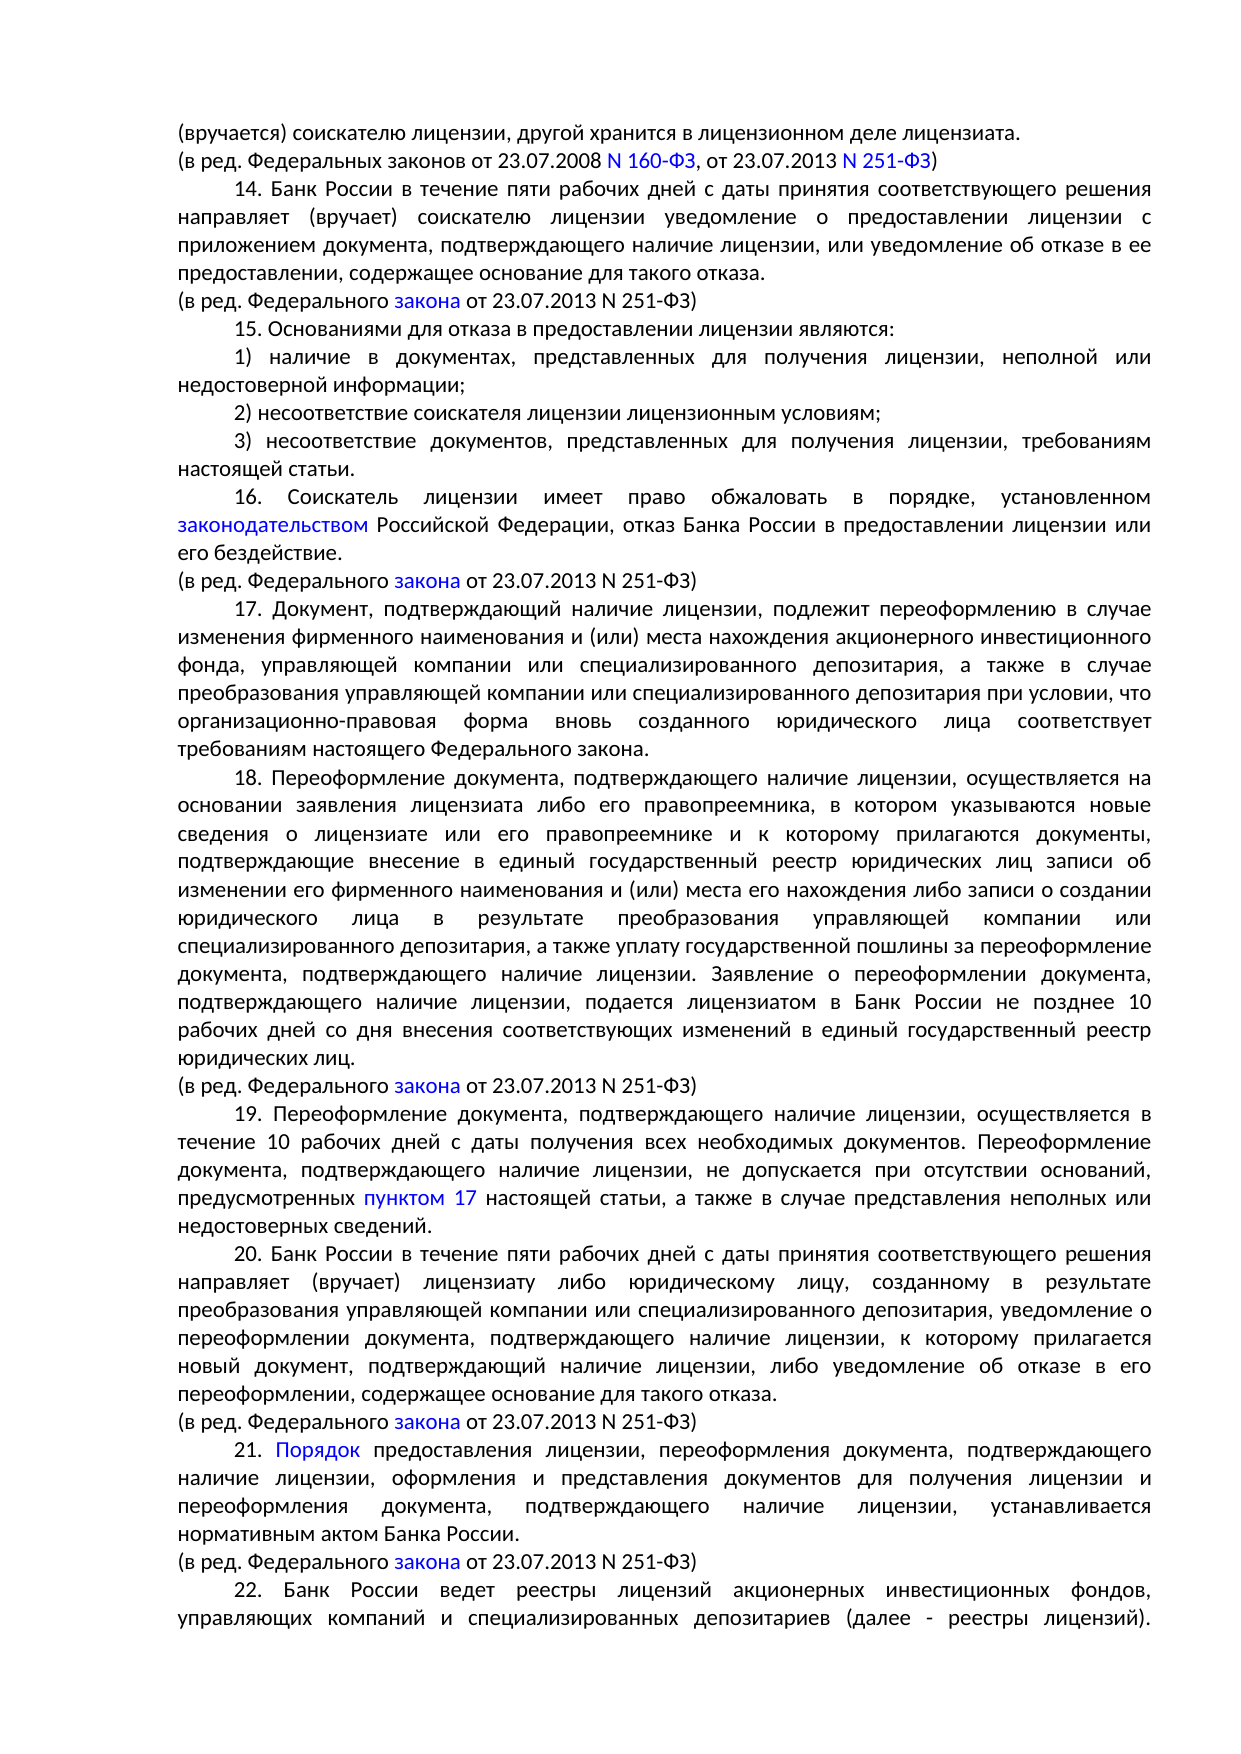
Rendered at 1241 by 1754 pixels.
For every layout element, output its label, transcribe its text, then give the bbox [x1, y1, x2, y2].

text 15. Основаниями для отказа в предоставлении лицензии являются: [177, 314, 1152, 342]
text 14. Банк России в течение пяти рабочих дней с даты принятия соответствующего решения направляет (вручает) соискателю лицензии уведомление о предоставлении лицензии с приложением документа, подтверждающего наличие лицензии, или уведомление об отказе в ее предоставлении, содержащее основание для такого отказа. [177, 174, 1152, 286]
text 16. Соискатель лицензии имеет право обжаловать в порядке, установленном законодательством Российской Федерации, отказ Банка России в предоставлении лицензии или его бездействие. [177, 482, 1152, 566]
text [177, 1575, 1152, 1631]
text (в ред. Федерального закона от 23.07.2013 N 251-ФЗ) [177, 1407, 1152, 1435]
text 17. Документ, подтверждающий наличие лицензии, подлежит переоформлению в случае изменения фирменного наименования и (или) места нахождения акционерного инвестиционного фонда, управляющей компании или специализированного депозитария, а также в случае преобразования управляющей компании или специализированного депозитария при условии, что организационно-правовая форма вновь созданного юридического лица соответствует требованиям настоящего Федерального закона. [177, 594, 1152, 763]
text (в ред. Федерального закона от 23.07.2013 N 251-ФЗ) [177, 566, 1152, 594]
text 19. Переоформление документа, подтверждающего наличие лицензии, осуществляется в течение 10 рабочих дней с даты получения всех необходимых документов. Переоформление документа, подтверждающего наличие лицензии, не допускается при отсутствии оснований, предусмотренных пунктом 17 настоящей статьи, а также в случае представления неполных или недостоверных сведений. [177, 1099, 1152, 1239]
text (в ред. Федеральных законов от 23.07.2008 N 160-ФЗ, от 23.07.2013 N 251-ФЗ) [177, 146, 1152, 174]
text (в ред. Федерального закона от 23.07.2013 N 251-ФЗ) [177, 1071, 1152, 1099]
text 3) несоответствие документов, представленных для получения лицензии, требованиям настоящей статьи. [177, 426, 1152, 482]
text 18. Переоформление документа, подтверждающего наличие лицензии, осуществляется на основании заявления лицензиата либо его правопреемника, в котором указываются новые сведения о лицензиате или его правопреемнике и к которому прилагаются документы, подтверждающие внесение в единый государственный реестр юридических лиц записи об изменении его фирменного наименования и (или) места его нахождения либо записи о создании юридического лица в результате преобразования управляющей компании или специализированного депозитария, а также уплату государственной пошлины за переоформление документа, подтверждающего наличие лицензии. Заявление о переоформлении документа, подтверждающего наличие лицензии, подается лицензиатом в Банк России не позднее 10 рабочих дней со дня внесения соответствующих изменений в единый государственный реестр юридических лиц. [177, 763, 1152, 1071]
text (в ред. Федерального закона от 23.07.2013 N 251-ФЗ) [177, 1547, 1152, 1575]
text 1) наличие в документах, представленных для получения лицензии, неполной или недостоверной информации; [177, 342, 1152, 398]
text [177, 118, 1152, 146]
text 20. Банк России в течение пяти рабочих дней с даты принятия соответствующего решения направляет (вручает) лицензиату либо юридическому лицу, созданному в результате преобразования управляющей компании или специализированного депозитария, уведомление о переоформлении документа, подтверждающего наличие лицензии, к которому прилагается новый документ, подтверждающий наличие лицензии, либо уведомление об отказе в его переоформлении, содержащее основание для такого отказа. [177, 1239, 1152, 1407]
text (в ред. Федерального закона от 23.07.2013 N 251-ФЗ) [177, 286, 1152, 314]
text 2) несоответствие соискателя лицензии лицензионным условиям; [177, 398, 1152, 426]
text 21. Порядок предоставления лицензии, переоформления документа, подтверждающего наличие лицензии, оформления и представления документов для получения лицензии и переоформления документа, подтверждающего наличие лицензии, устанавливается нормативным актом Банка России. [177, 1435, 1152, 1547]
